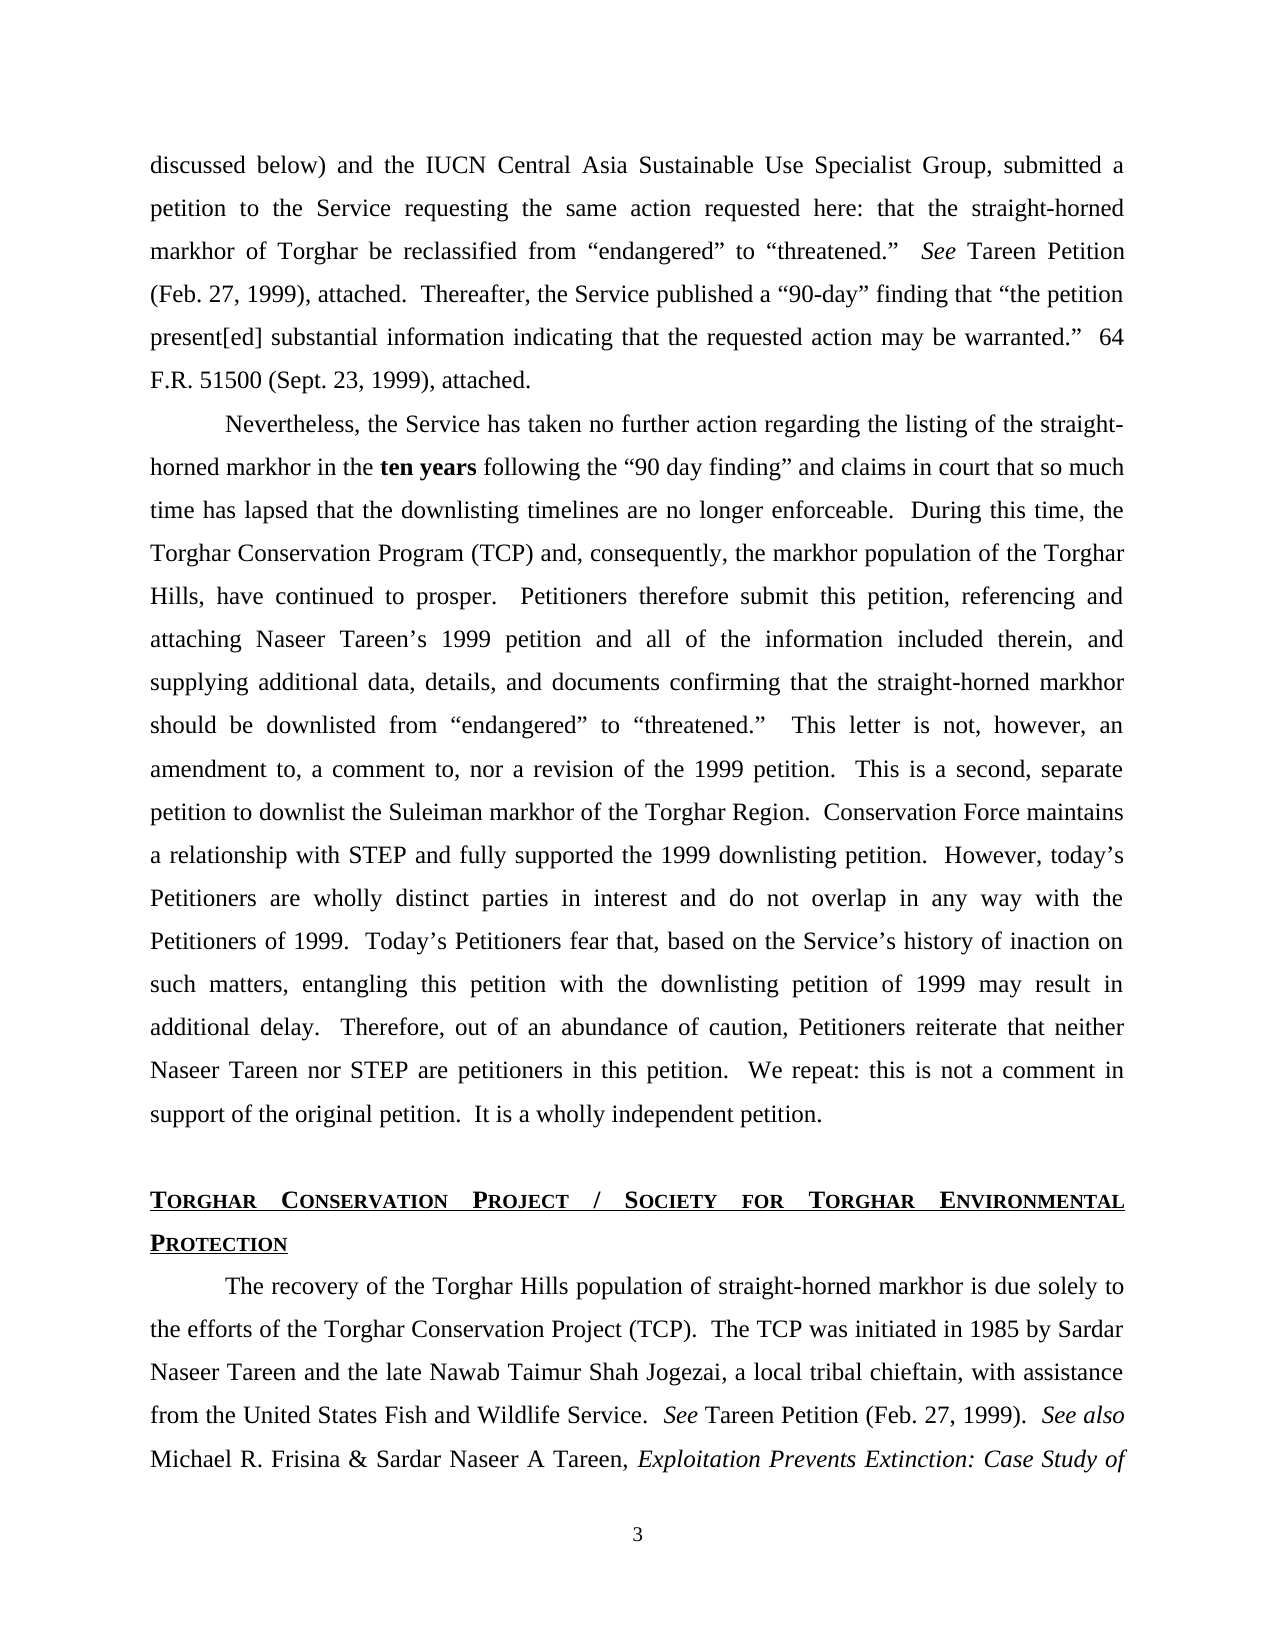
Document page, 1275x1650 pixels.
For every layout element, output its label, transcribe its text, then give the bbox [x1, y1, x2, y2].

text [150, 1271, 1125, 1472]
list Torghar Conservation Project / Society for Torghar Environmental Protection [150, 1185, 1125, 1210]
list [150, 150, 1125, 394]
list Nevertheless, the Service has taken no further action regarding the listing of the straight-horned markhor in the ten years following the “90 day finding” and claims in court that so much time has lapsed that the downlisting timelines are no longer enforceable. During this time, the Torghar Conservation Program (TCP) and, consequently, the markhor population of the Torghar Hills, have continued to prosper. Petitioners therefore submit this petition, referencing and attaching Naseer Tareen’s 1999 petition and all of the information included therein, and supplying additional data, details, and documents confirming that the straight-horned markhor should be downlisted from “endangered” to “threatened.” This letter is not, however, an amendment to, a comment to, nor a revision of the 1999 petition. This is a second, separate petition to downlist the Suleiman markhor of the Torghar Region. Conservation Force maintains a relationship with STEP and fully supported the 1999 downlisting petition. However, today’s Petitioners are wholly distinct parties in interest and do not overlap in any way with the Petitioners of 1999. Today’s Petitioners fear that, based on the Service’s history of inaction on such matters, entangling this petition with the downlisting petition of 1999 may result in additional delay. Therefore, out of an abundance of caution, Petitioners reiterate that neither Naseer Tareen nor STEP are petitioners in this petition. We repeat: this is not a comment in support of the original petition. It is a wholly independent petition. [150, 409, 1125, 1127]
list Torghar Conservation Project / Society for Torghar Environmental Protection [150, 1211, 1125, 1257]
